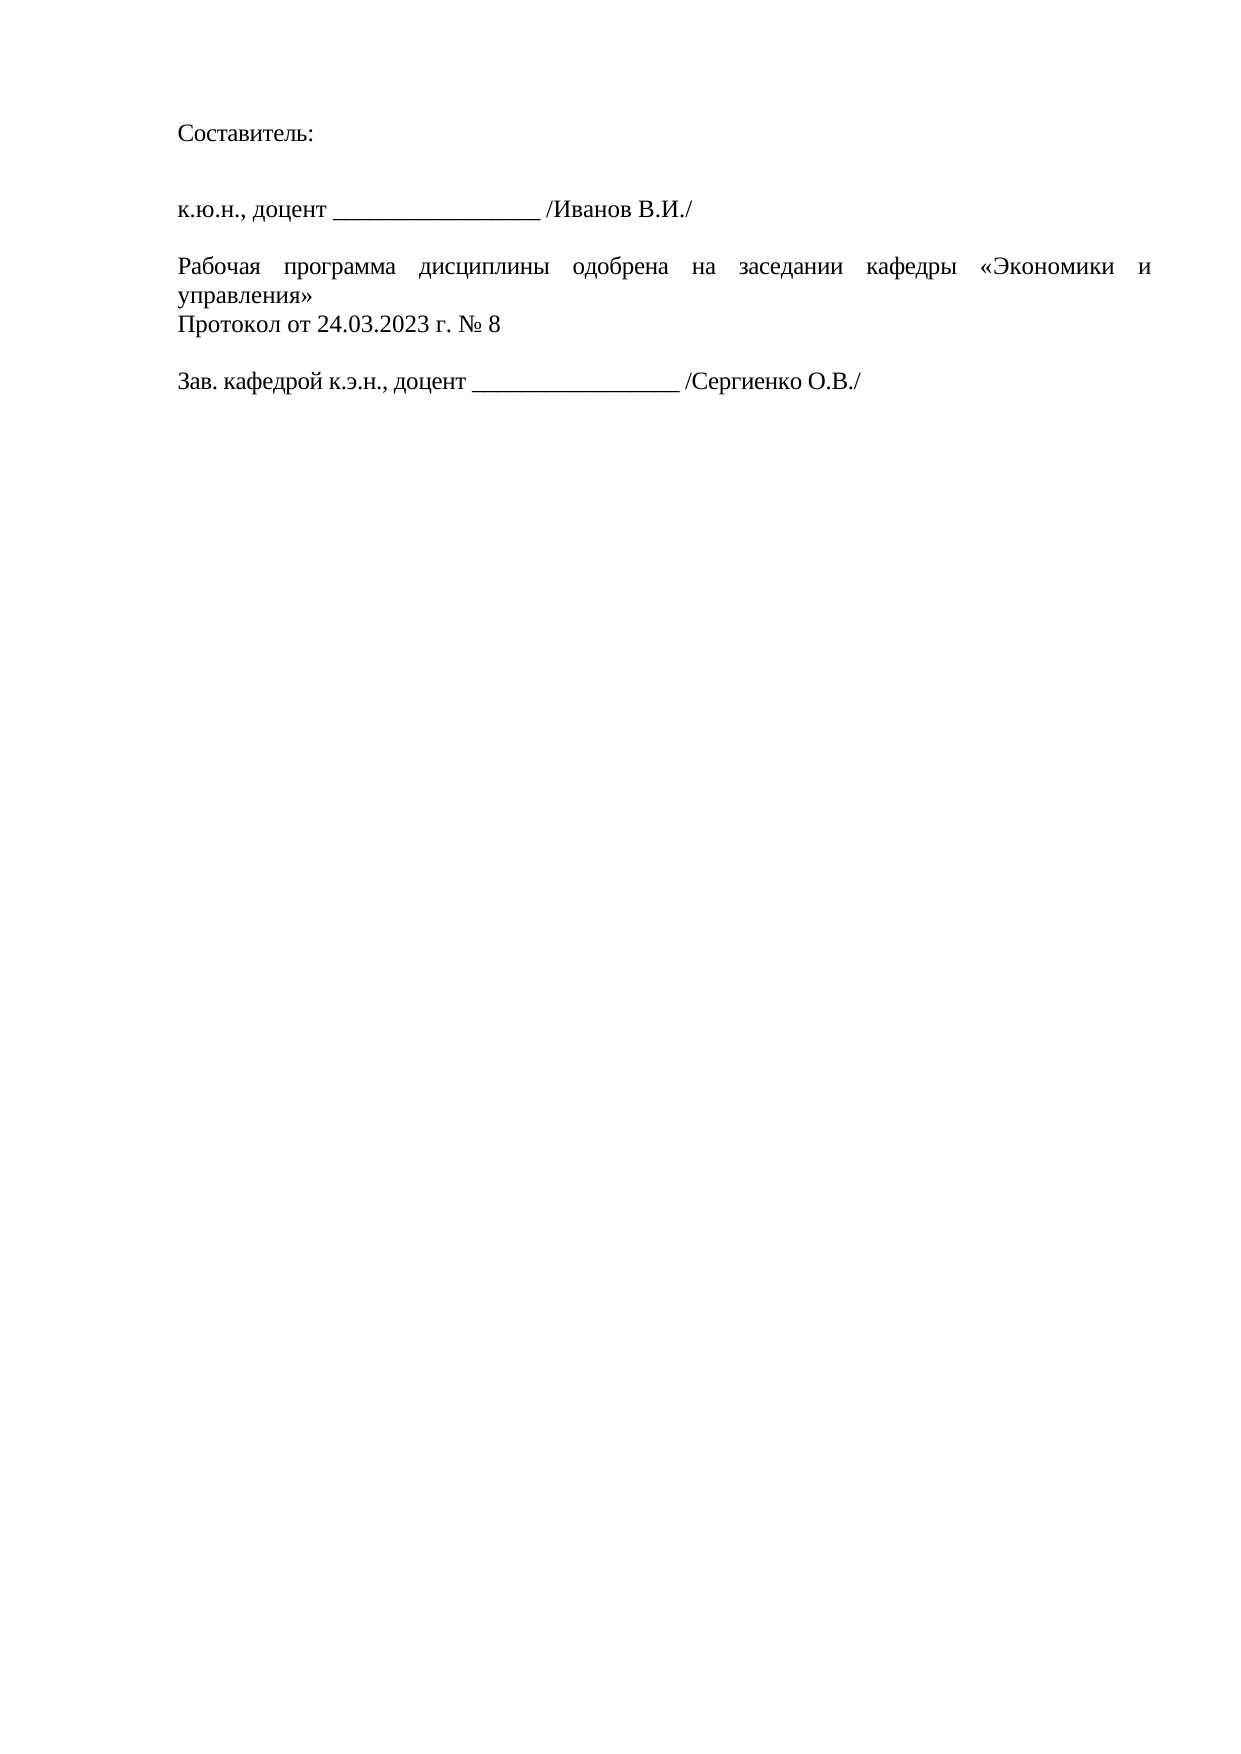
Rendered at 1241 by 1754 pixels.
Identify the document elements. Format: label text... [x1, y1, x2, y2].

text Составитель: [177, 118, 1152, 147]
text Протокол от 24.03.2023 г. № 8 [177, 309, 1152, 338]
text Зав. кафедрой к.э.н., доцент _________________ /Сергиенко О.В./ [177, 366, 1152, 395]
text Рабочая программа дисциплины одобрена на заседании кафедры «Экономики и управления» [177, 251, 1152, 309]
text к.ю.н., доцент _________________ /Иванов В.И./ [177, 194, 1152, 223]
